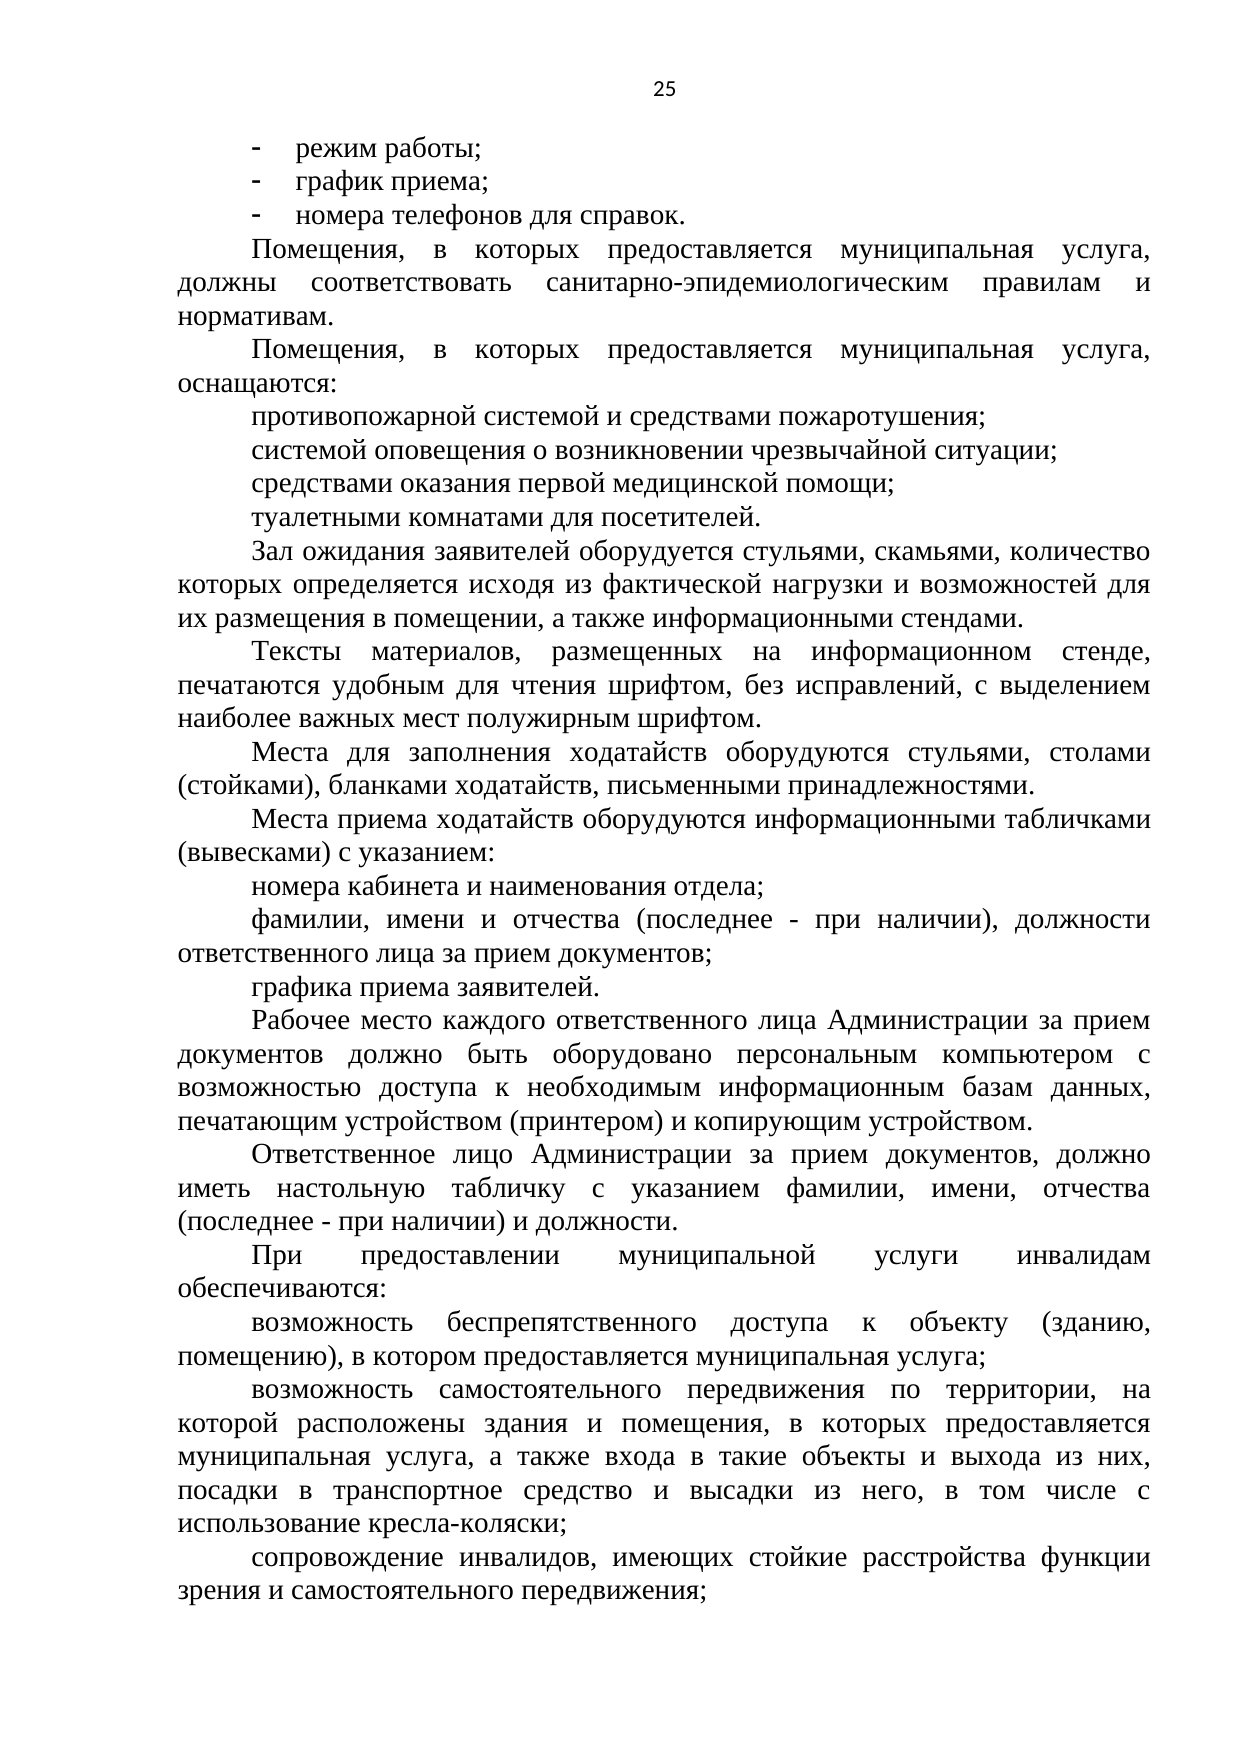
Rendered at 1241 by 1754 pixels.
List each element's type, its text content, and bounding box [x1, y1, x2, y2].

list номера телефонов для справок. [177, 197, 1152, 231]
text системой оповещения о возникновении чрезвычайной ситуации; [177, 432, 1152, 466]
text средствами оказания первой медицинской помощи; [177, 466, 1152, 499]
text графика приема заявителей. [177, 969, 1152, 1002]
text сопровождение инвалидов, имеющих стойкие расстройства функции зрения и самостоятельного передвижения; [177, 1539, 1152, 1606]
text Места приема ходатайств оборудуются информационными табличками (вывесками) с указанием: [177, 801, 1152, 868]
text Помещения, в которых предоставляется муниципальная услуга, оснащаются: [177, 331, 1152, 398]
text Зал ожидания заявителей оборудуется стульями, скамьями, количество которых определяется исходя из фактической нагрузки и возможностей для их размещения в помещении, а также информационными стендами. [177, 533, 1152, 633]
text возможность самостоятельного передвижения по территории, на которой расположены здания и помещения, в которых предоставляется муниципальная услуга, а также входа в такие объекты и выхода из них, посадки в транспортное средство и высадки из него, в том числе с использование кресла-коляски; [177, 1371, 1152, 1539]
text При предоставлении муниципальной услуги инвалидам обеспечиваются: [177, 1237, 1152, 1304]
text Ответственное лицо Администрации за прием документов, должно иметь настольную табличку с указанием фамилии, имени, отчества (последнее - при наличии) и должности. [177, 1136, 1152, 1237]
list режим работы; [177, 130, 1152, 163]
text туалетными комнатами для посетителей. [177, 499, 1152, 533]
text противопожарной системой и средствами пожаротушения; [177, 398, 1152, 432]
text фамилии, имени и отчества (последнее - при наличии), должности ответственного лица за прием документов; [177, 902, 1152, 969]
text номера кабинета и наименования отдела; [177, 868, 1152, 902]
list график приема; [177, 163, 1152, 197]
text возможность беспрепятственного доступа к объекту (зданию, помещению), в котором предоставляется муниципальная услуга; [177, 1304, 1152, 1371]
text Помещения, в которых предоставляется муниципальная услуга, должны соответствовать санитарно-эпидемиологическим правилам и нормативам. [177, 231, 1152, 331]
text Рабочее место каждого ответственного лица Администрации за прием документов должно быть оборудовано персональным компьютером с возможностью доступа к необходимым информационным базам данных, печатающим устройством (принтером) и копирующим устройством. [177, 1002, 1152, 1136]
text Места для заполнения ходатайств оборудуются стульями, столами (стойками), бланками ходатайств, письменными принадлежностями. [177, 734, 1152, 801]
text Тексты материалов, размещенных на информационном стенде, печатаются удобным для чтения шрифтом, без исправлений, с выделением наиболее важных мест полужирным шрифтом. [177, 633, 1152, 734]
